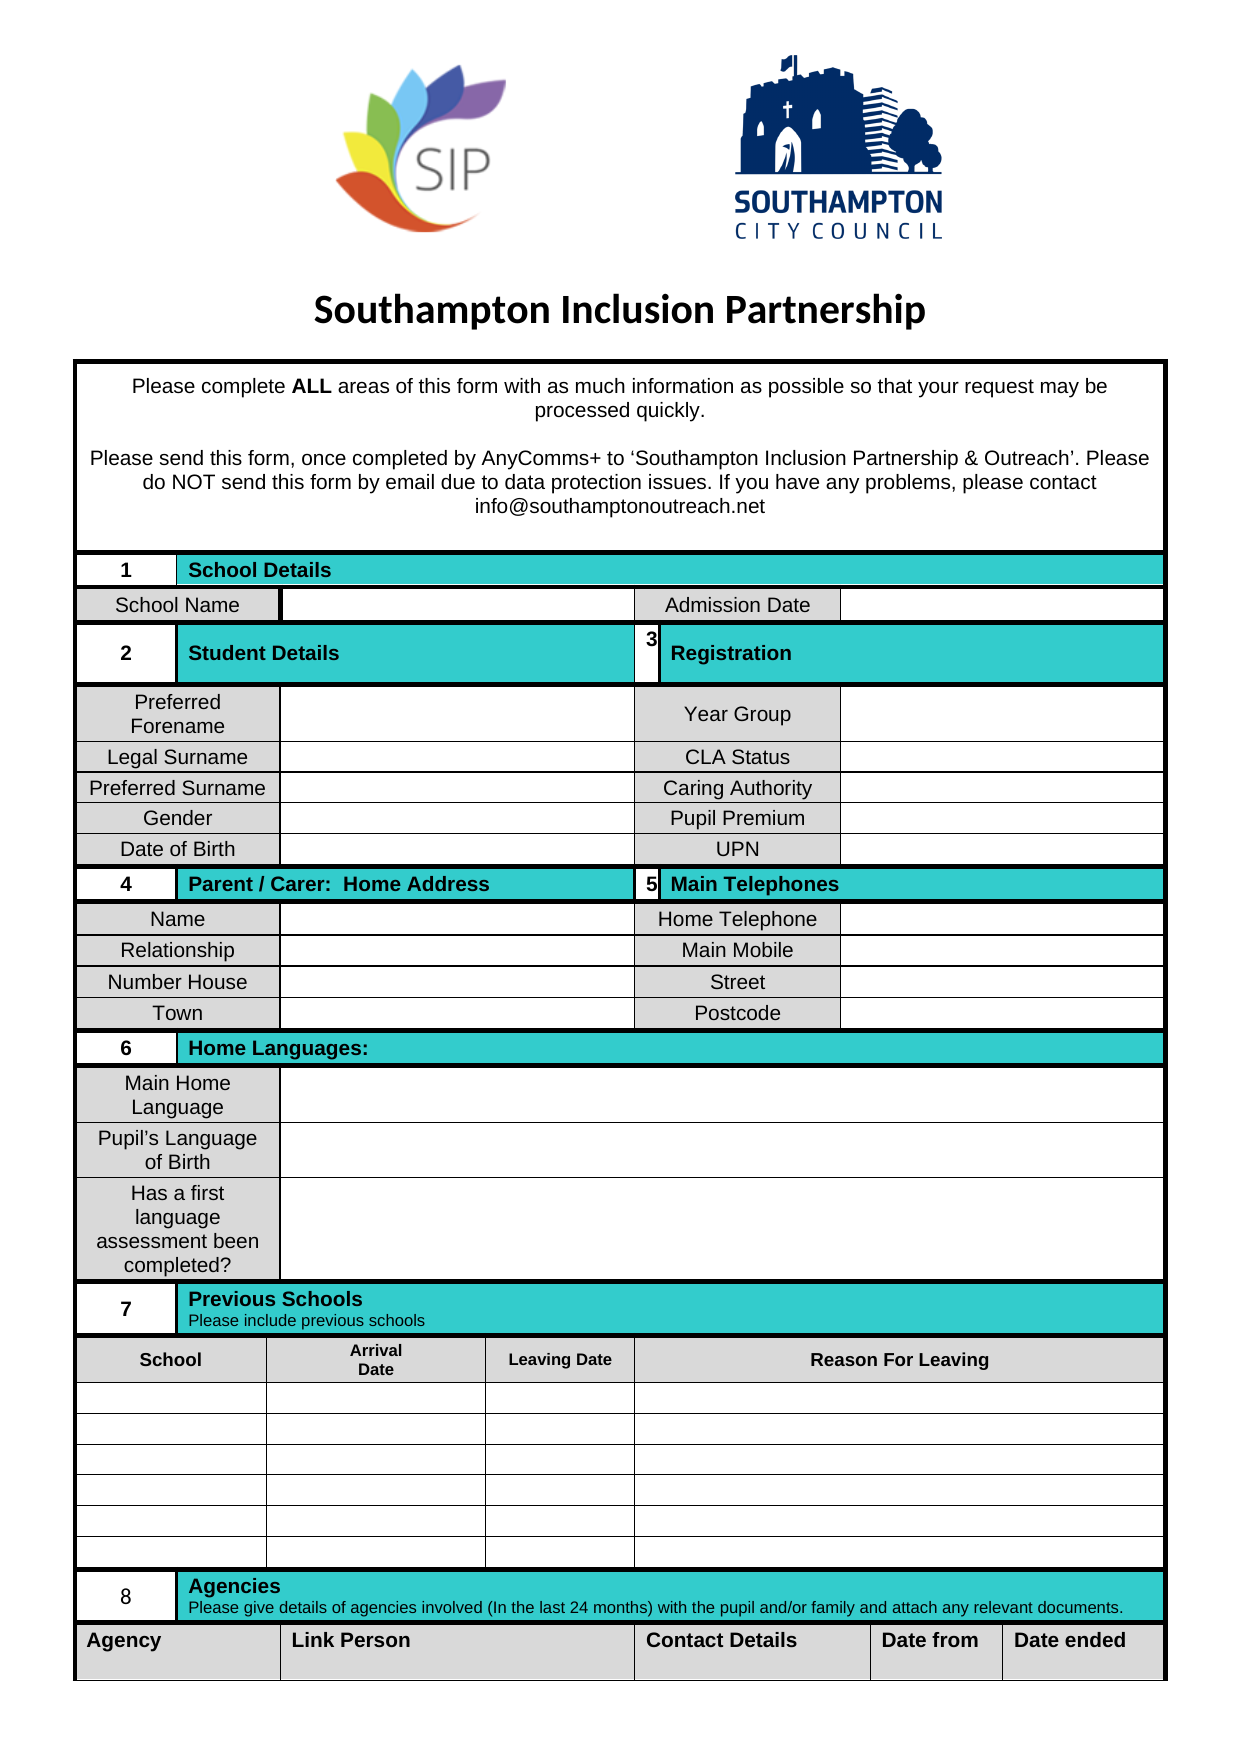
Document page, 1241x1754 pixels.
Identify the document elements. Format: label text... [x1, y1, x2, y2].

table_cell [841, 834, 1163, 864]
table_cell [281, 803, 634, 833]
table_cell 7 [77, 1284, 175, 1333]
table_cell [841, 803, 1163, 833]
table_cell 8 [77, 1572, 175, 1620]
table_cell [267, 1383, 485, 1413]
table_cell Town [77, 998, 279, 1028]
table_cell Pupil’s Language of Birth [77, 1123, 279, 1177]
table_cell CLA Status [635, 742, 840, 771]
table_cell [841, 904, 1163, 934]
table_cell School Details [177, 555, 1163, 584]
table_cell [841, 687, 1163, 741]
table_cell Street [635, 967, 840, 997]
table_cell Caring Authority [635, 773, 840, 802]
table_cell [635, 1475, 1163, 1505]
table_cell [841, 589, 1163, 620]
table_cell Pupil Premium [635, 803, 840, 833]
table_cell Contact Details [635, 1625, 870, 1679]
table_cell Link Person [281, 1625, 634, 1679]
table_cell Preferred Forename [77, 687, 279, 741]
table_cell 6 [77, 1033, 176, 1063]
table_cell [281, 1123, 1163, 1177]
table_cell Number House [77, 967, 279, 997]
table_cell [77, 1445, 266, 1474]
table_cell Postcode [635, 998, 840, 1028]
table_cell Registration [661, 625, 1163, 682]
table_cell Date ended [1003, 1625, 1163, 1679]
table_cell Relationship [77, 936, 279, 965]
table_cell [841, 998, 1163, 1028]
table_cell [281, 742, 634, 771]
table_cell 4 [77, 869, 175, 899]
table_cell Home Languages: [178, 1033, 1163, 1063]
table_cell Previous Schools Please include previous schools [178, 1284, 1163, 1333]
table_cell [267, 1475, 485, 1505]
picture [735, 55, 942, 239]
table_cell [267, 1537, 485, 1567]
table_cell [281, 967, 634, 997]
table_cell 5 [636, 869, 658, 899]
table_cell Year Group [635, 687, 840, 741]
table_cell [281, 998, 634, 1028]
table_cell Date of Birth [77, 834, 279, 864]
table_cell Gender [77, 803, 279, 833]
table_cell Reason For Leaving [635, 1338, 1163, 1382]
table_cell Main Home Language [77, 1068, 279, 1122]
table_cell [486, 1414, 634, 1443]
table_cell Parent / Carer: Home Address [178, 869, 633, 899]
table_cell [77, 1475, 266, 1505]
table_cell [841, 742, 1163, 771]
table_cell [635, 1414, 1163, 1443]
table_cell [281, 904, 634, 934]
table_cell [281, 1178, 1163, 1279]
table_cell [267, 1506, 485, 1536]
picture [331, 56, 517, 237]
table_cell [281, 773, 634, 802]
table_cell [635, 1383, 1163, 1413]
table_cell [281, 834, 634, 864]
table_cell [841, 773, 1163, 802]
table_cell [283, 589, 634, 620]
table_cell 3 [635, 625, 658, 682]
table_cell UPN [635, 834, 840, 864]
table_cell [77, 1414, 266, 1443]
table_cell [486, 1445, 634, 1474]
table_cell 2 [77, 625, 175, 682]
table_cell Main Telephones [661, 869, 1163, 899]
table_cell [635, 1537, 1163, 1567]
table_cell School [77, 1338, 266, 1382]
table_cell Date from [871, 1625, 1002, 1679]
table_cell Legal Surname [77, 742, 279, 771]
table_cell [267, 1445, 485, 1474]
table_cell [77, 1537, 266, 1567]
table_cell [77, 1383, 266, 1413]
table_cell [486, 1537, 634, 1567]
table_cell [281, 1068, 1163, 1122]
table_cell Admission Date [635, 589, 840, 620]
table_cell [267, 1414, 485, 1443]
table_cell Home Telephone [635, 904, 840, 934]
table_cell Preferred Surname [77, 773, 279, 802]
table_cell [841, 967, 1163, 997]
table_cell Student Details [178, 625, 634, 682]
table_cell [77, 1506, 266, 1536]
table_cell School Name [77, 589, 278, 620]
table_cell Name [77, 904, 279, 934]
table_cell Arrival Date [267, 1338, 485, 1382]
table_cell [486, 1383, 634, 1413]
table_cell Agencies Please give details of agencies involved (In the last 24 months) with the pupil and/or family and attach any relevant documents. [178, 1572, 1163, 1620]
table_cell [281, 936, 634, 965]
table_cell Leaving Date [486, 1338, 634, 1382]
table_cell [486, 1506, 634, 1536]
table_cell [635, 1445, 1163, 1474]
table_cell 1 [77, 555, 176, 584]
table_cell [841, 936, 1163, 965]
table_cell Main [635, 936, 840, 965]
table_cell Agency [77, 1625, 280, 1679]
table_cell [281, 687, 634, 741]
table_header Please complete ALL areas of this form with as much information as possible so that your request may be processed quickly. Please send this form, once completed by AnyComms+ to ‘Southampton Inclusion Partnership & Outreach’. Please do NOT send this form by email due to data protection issues. If you have any problems, please contact info@southamptonoutreach.net [77, 364, 1163, 550]
table_cell [486, 1475, 634, 1505]
table_cell [635, 1506, 1163, 1536]
table_cell Has a first language assessment been completed? [77, 1178, 279, 1279]
